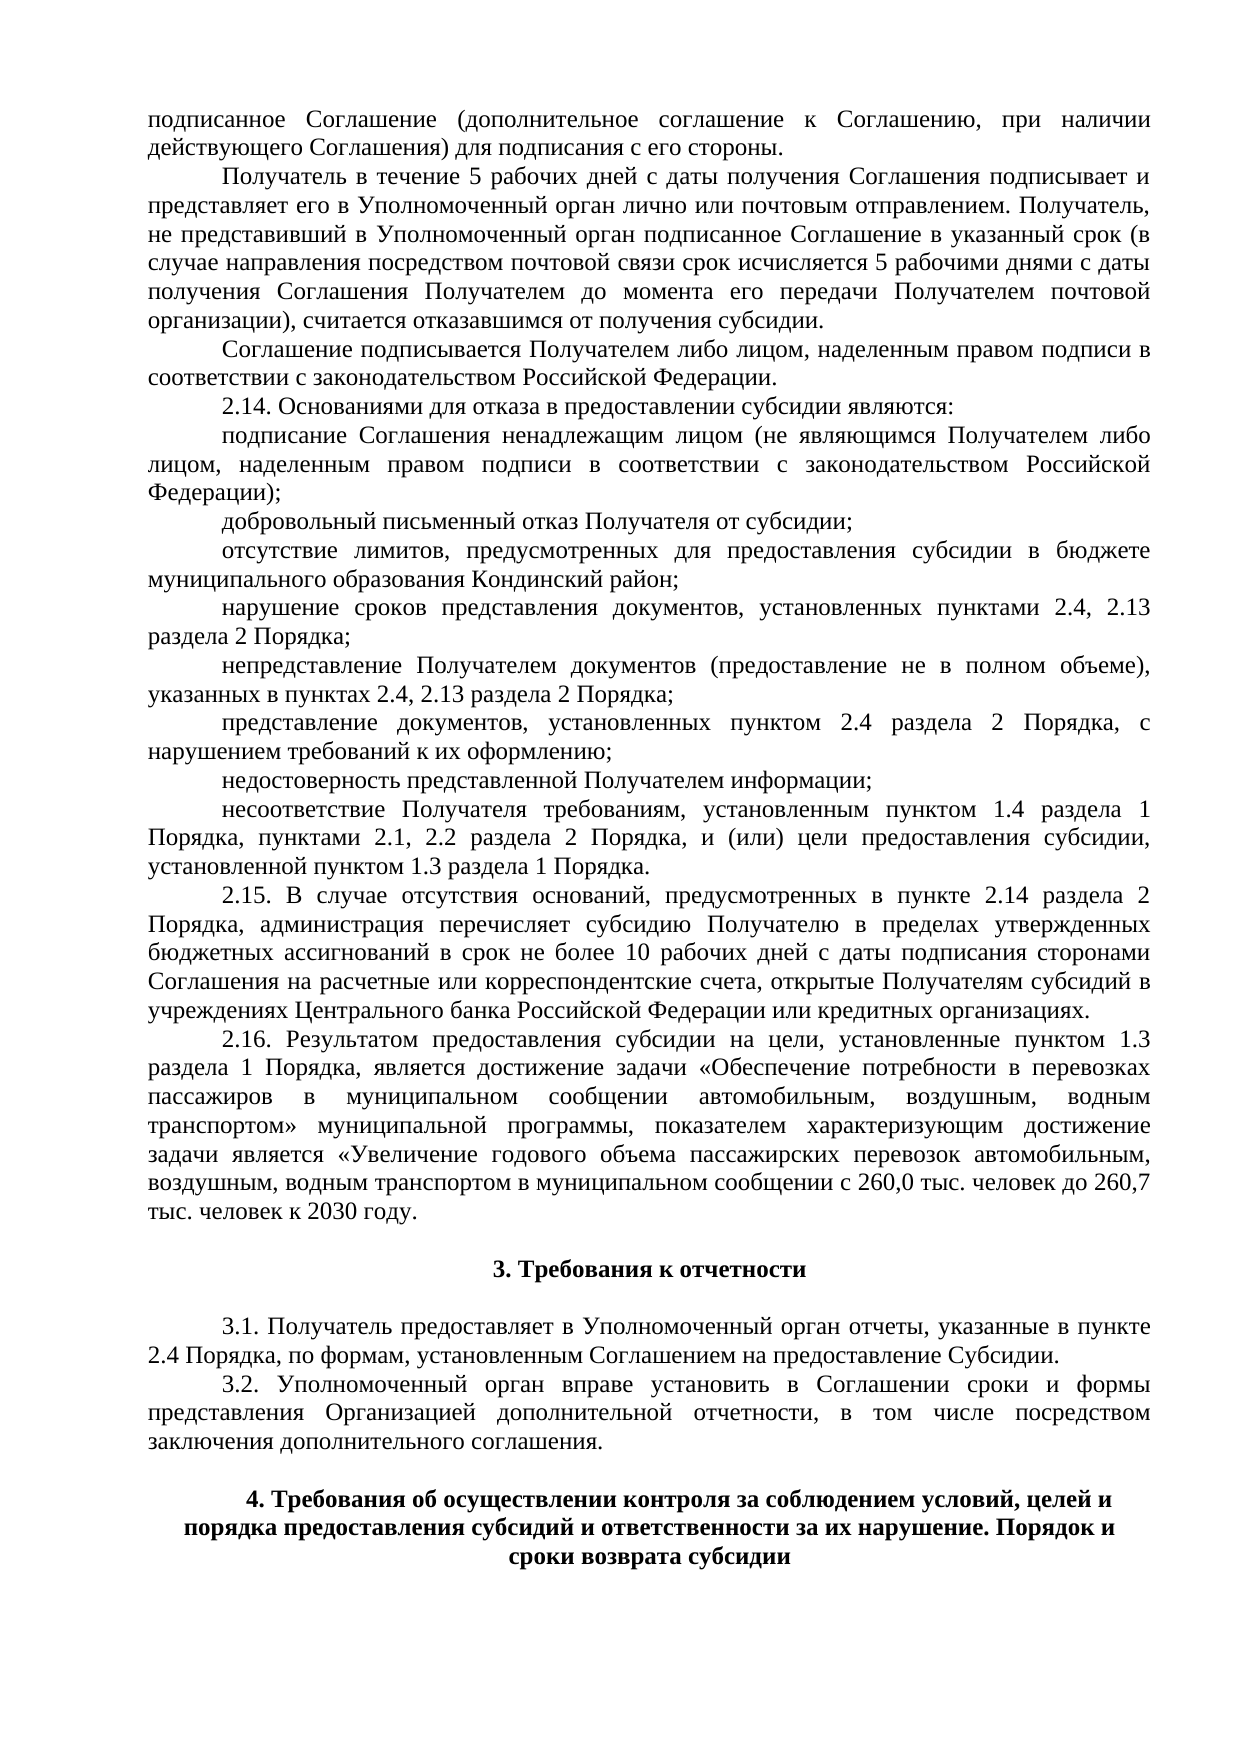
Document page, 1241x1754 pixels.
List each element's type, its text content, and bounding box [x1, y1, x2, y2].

text нарушение сроков представления документов, установленных пунктами 2.4, 2.13 раздела 2 Порядка; [148, 592, 1152, 650]
text 2.15. В случае отсутствия оснований, предусмотренных в пункте 2.14 раздела 2 Порядка, администрация перечисляет субсидию Получателю в пределах утвержденных бюджетных ассигнований в срок не более 10 рабочих дней с даты подписания сторонами Соглашения на расчетные или корреспондентские счета, открытые Получателям субсидий в учреждениях Центрального банка Российской Федерации или кредитных организациях. [148, 880, 1152, 1024]
text подписание Соглашения ненадлежащим лицом (не являющимся Получателем либо лицом, наделенным правом подписи в соответствии с законодательством Российской Федерации); [148, 420, 1152, 506]
text несоответствие Получателя требованиям, установленным пунктом 1.4 раздела 1 Порядка, пунктами 2.1, 2.2 раздела 2 Порядка, и (или) цели предоставления субсидии, установленной пунктом 1.3 раздела 1 Порядка. [148, 794, 1152, 880]
text представление документов, установленных пунктом 2.4 раздела 2 Порядка, с нарушением требований к их оформлению; [148, 707, 1152, 765]
text 3. Требования к отчетности [148, 1254, 1152, 1282]
text недостоверность представленной Получателем информации; [148, 765, 1152, 794]
text Соглашение подписывается Получателем либо лицом, наделенным правом подписи в соответствии с законодательством Российской Федерации. [148, 334, 1152, 391]
text 4. Требования об осуществлении контроля за соблюдением условий, целей и порядка предоставления субсидий и ответственности за их нарушение. Порядок и сроки возврата субсидии [148, 1484, 1152, 1570]
text Получатель в течение 5 рабочих дней с даты получения Соглашения подписывает и представляет его в Уполномоченный орган лично или почтовым отправлением. Получатель, не представивший в Уполномоченный орган подписанное Соглашение в указанный срок (в случае направления посредством почтовой связи срок исчисляется 5 рабочими днями с даты получения Соглашения Получателем до момента его передачи Получателем почтовой организации), считается отказавшимся от получения субсидии. [148, 161, 1152, 334]
text 2.16. Результатом предоставления субсидии на цели, установленные пунктом 1.3 раздела 1 Порядка, является достижение задачи «Обеспечение потребности в перевозках пассажиров в муниципальном сообщении автомобильным, воздушным, водным транспортом» муниципальной программы, показателем характеризующим достижение задачи является «Увеличение годового объема пассажирских перевозок автомобильным, воздушным, водным транспортом в муниципальном сообщении с 260,0 тыс. человек до 260,7 тыс. человек к 2030 году. [148, 1024, 1152, 1225]
text 3.1. Получатель предоставляет в Уполномоченный орган отчеты, указанные в пункте 2.4 Порядка, по формам, установленным Соглашением на предоставление Субсидии. [148, 1311, 1152, 1369]
text 3.2. Уполномоченный орган вправе установить в Соглашении сроки и формы представления Организацией дополнительной отчетности, в том числе посредством заключения дополнительного соглашения. [148, 1369, 1152, 1455]
text добровольный письменный отказ Получателя от субсидии; [148, 506, 1152, 535]
text отсутствие лимитов, предусмотренных для предоставления субсидии в бюджете муниципального образования Кондинский район; [148, 535, 1152, 592]
text непредставление Получателем документов (предоставление не в полном объеме), указанных в пунктах 2.4, 2.13 раздела 2 Порядка; [148, 650, 1152, 707]
text 2.14. Основаниями для отказа в предоставлении субсидии являются: [148, 391, 1152, 420]
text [148, 104, 1152, 161]
